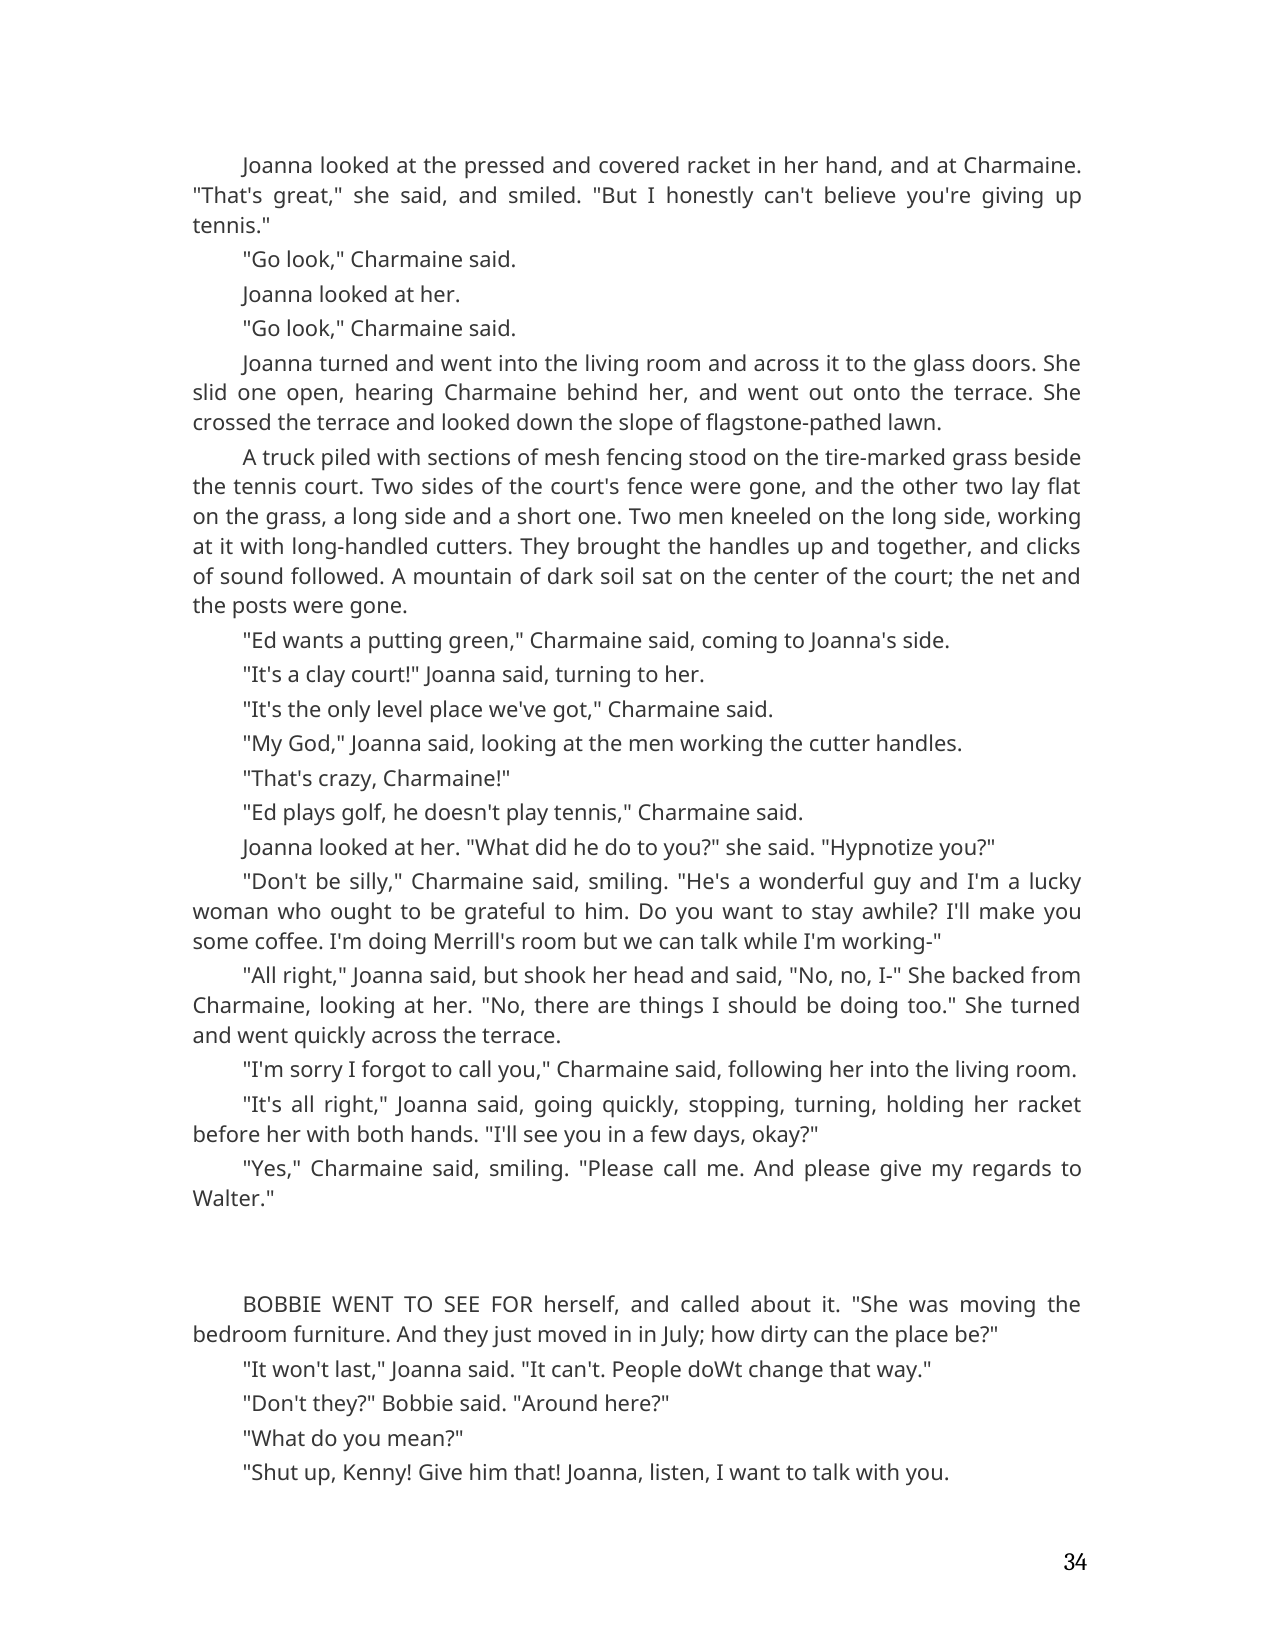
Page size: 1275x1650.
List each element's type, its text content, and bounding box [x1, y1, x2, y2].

text "That's crazy, Charmaine!" [192, 763, 1083, 793]
text "It won't last," Joanna said. "It can't. People doWt change that way." [192, 1353, 1083, 1383]
text "Go look," Charmaine said. [192, 244, 1083, 274]
text "Don't they?" Bobbie said. "Around here?" [192, 1388, 1083, 1418]
text Joanna looked at the pressed and covered racket in her hand, and at Charmaine. "That's great," she said, and smiled. "But I honestly can't believe you're giving up tennis." [192, 150, 1083, 239]
text Joanna looked at her. "What did he do to you?" she said. "Hypnotize you?" [192, 832, 1083, 862]
text Joanna looked at her. [192, 278, 1083, 308]
text "It's the only level place we've got," Charmaine said. [192, 694, 1083, 724]
text "It's all right," Joanna said, going quickly, stopping, turning, holding her racket before her with both hands. "I'll see you in a few days, okay?" [192, 1089, 1083, 1148]
text "My God," Joanna said, looking at the men working the cutter handles. [192, 728, 1083, 758]
text A truck piled with sections of mesh fencing stood on the tire-marked grass beside the tennis court. Two sides of the court's fence were gone, and the other two lay flat on the grass, a long side and a short one. Two men kneeled on the long side, working at it with long-handled cutters. They brought the handles up and together, and clicks of sound followed. A mountain of dark soil sat on the center of the court; the net and the posts were gone. [192, 442, 1083, 620]
text "I'm sorry I forgot to call you," Charmaine said, following her into the living room. [192, 1054, 1083, 1084]
text "Shut up, Kenny! Give him that! Joanna, listen, I want to talk with you. [192, 1457, 1083, 1487]
text Joanna turned and went into the living room and across it to the glass doors. She slid one open, hearing Charmaine behind her, and went out onto the terrace. She crossed the terrace and looked down the slope of flagstone-pathed lawn. [192, 347, 1083, 437]
text "What do you mean?" [192, 1422, 1083, 1452]
text "All right," Joanna said, but shook her head and said, "No, no, I-" She backed from Charmaine, looking at her. "No, there are things I should be doing too." She turned and went quickly across the terrace. [192, 960, 1083, 1050]
text "Ed plays golf, he doesn't play tennis," Charmaine said. [192, 797, 1083, 827]
text BOBBIE WENT TO SEE FOR herself, and called about it. "She was moving the bedroom furniture. And they just moved in in July; how dirty can the place be?" [192, 1289, 1083, 1349]
text "Yes," Charmaine said, smiling. "Please call me. And please give my regards to Walter." [192, 1153, 1083, 1213]
text "Don't be silly," Charmaine said, smiling. "He's a wonderful guy and I'm a lucky woman who ought to be grateful to him. Do you want to stay awhile? I'll make you some coffee. I'm doing Merrill's room but we can talk while I'm working-" [192, 866, 1083, 956]
text "Ed wants a putting green," Charmaine said, coming to Joanna's side. [192, 625, 1083, 655]
text "Go look," Charmaine said. [192, 313, 1083, 343]
text "It's a clay court!" Joanna said, turning to her. [192, 659, 1083, 689]
